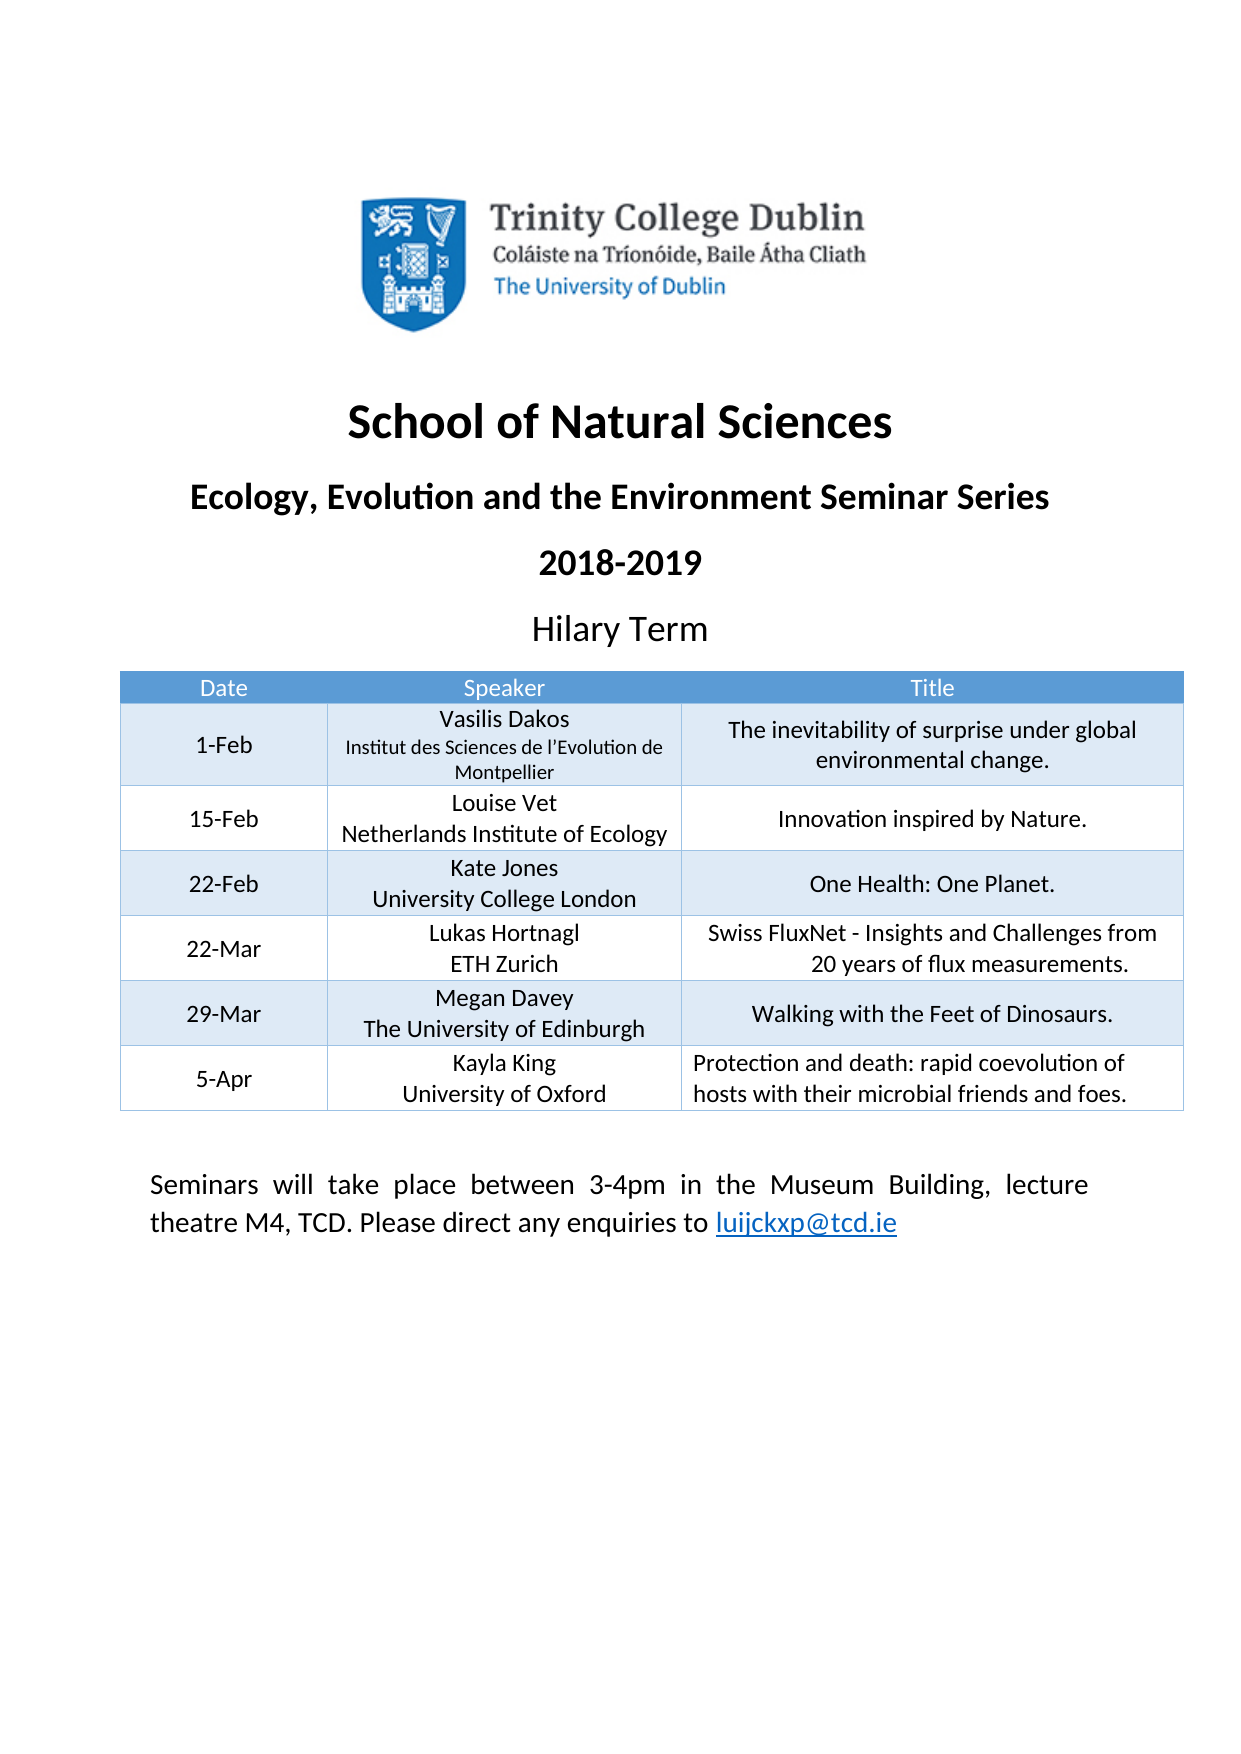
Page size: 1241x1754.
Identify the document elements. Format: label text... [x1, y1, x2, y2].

table_cell Innovation inspired by Nature. [682, 786, 1183, 850]
table_cell Lukas Hortnagl ETH Zurich [328, 916, 681, 980]
table_cell Swiss FluxNet - Insights and Challenges from 20 years of flux measurements. [682, 916, 1183, 980]
table_cell 1-Feb [121, 704, 327, 785]
picture [305, 150, 936, 372]
text 2018-2019 [150, 539, 1090, 584]
text Hilary Term [150, 605, 1090, 651]
table_header Speaker [328, 672, 681, 703]
table_cell 5-Apr [121, 1046, 327, 1110]
table_cell 22-Mar [121, 916, 327, 980]
text Seminars will take place between 3-4pm in the Museum Building, lecture theatre M4, TCD. Please direct any enquiries to luijckxp@tcd.ie [150, 1166, 1090, 1240]
table_cell Kayla King University of Oxford [328, 1046, 681, 1110]
table_cell Vasilis Dakos Institut des Sciences de l’Evolution de Montpellier [328, 704, 681, 785]
table_cell 15-Feb [121, 786, 327, 850]
table_cell Megan Davey The University of Edinburgh [328, 981, 681, 1045]
text School of Natural Sciences [150, 390, 1090, 451]
table_cell One Health: One Planet. [682, 851, 1183, 915]
table_cell 22-Feb [121, 851, 327, 915]
table_cell 29-Mar [121, 981, 327, 1045]
text Ecology, Evolution and the Environment Seminar Series [150, 473, 1090, 518]
table_cell Protection and death: rapid coevolution of hosts with their microbial friends and foes. [682, 1046, 1183, 1110]
table_cell Kate Jones University College London [328, 851, 681, 915]
table_cell Louise Vet Netherlands Institute of Ecology [328, 786, 681, 850]
table_cell The inevitability of surprise under global environmental change. [682, 704, 1183, 785]
table_cell Walking with the Feet of Dinosaurs. [682, 981, 1183, 1045]
table_header Date [121, 672, 327, 703]
table_header Title [682, 672, 1183, 703]
